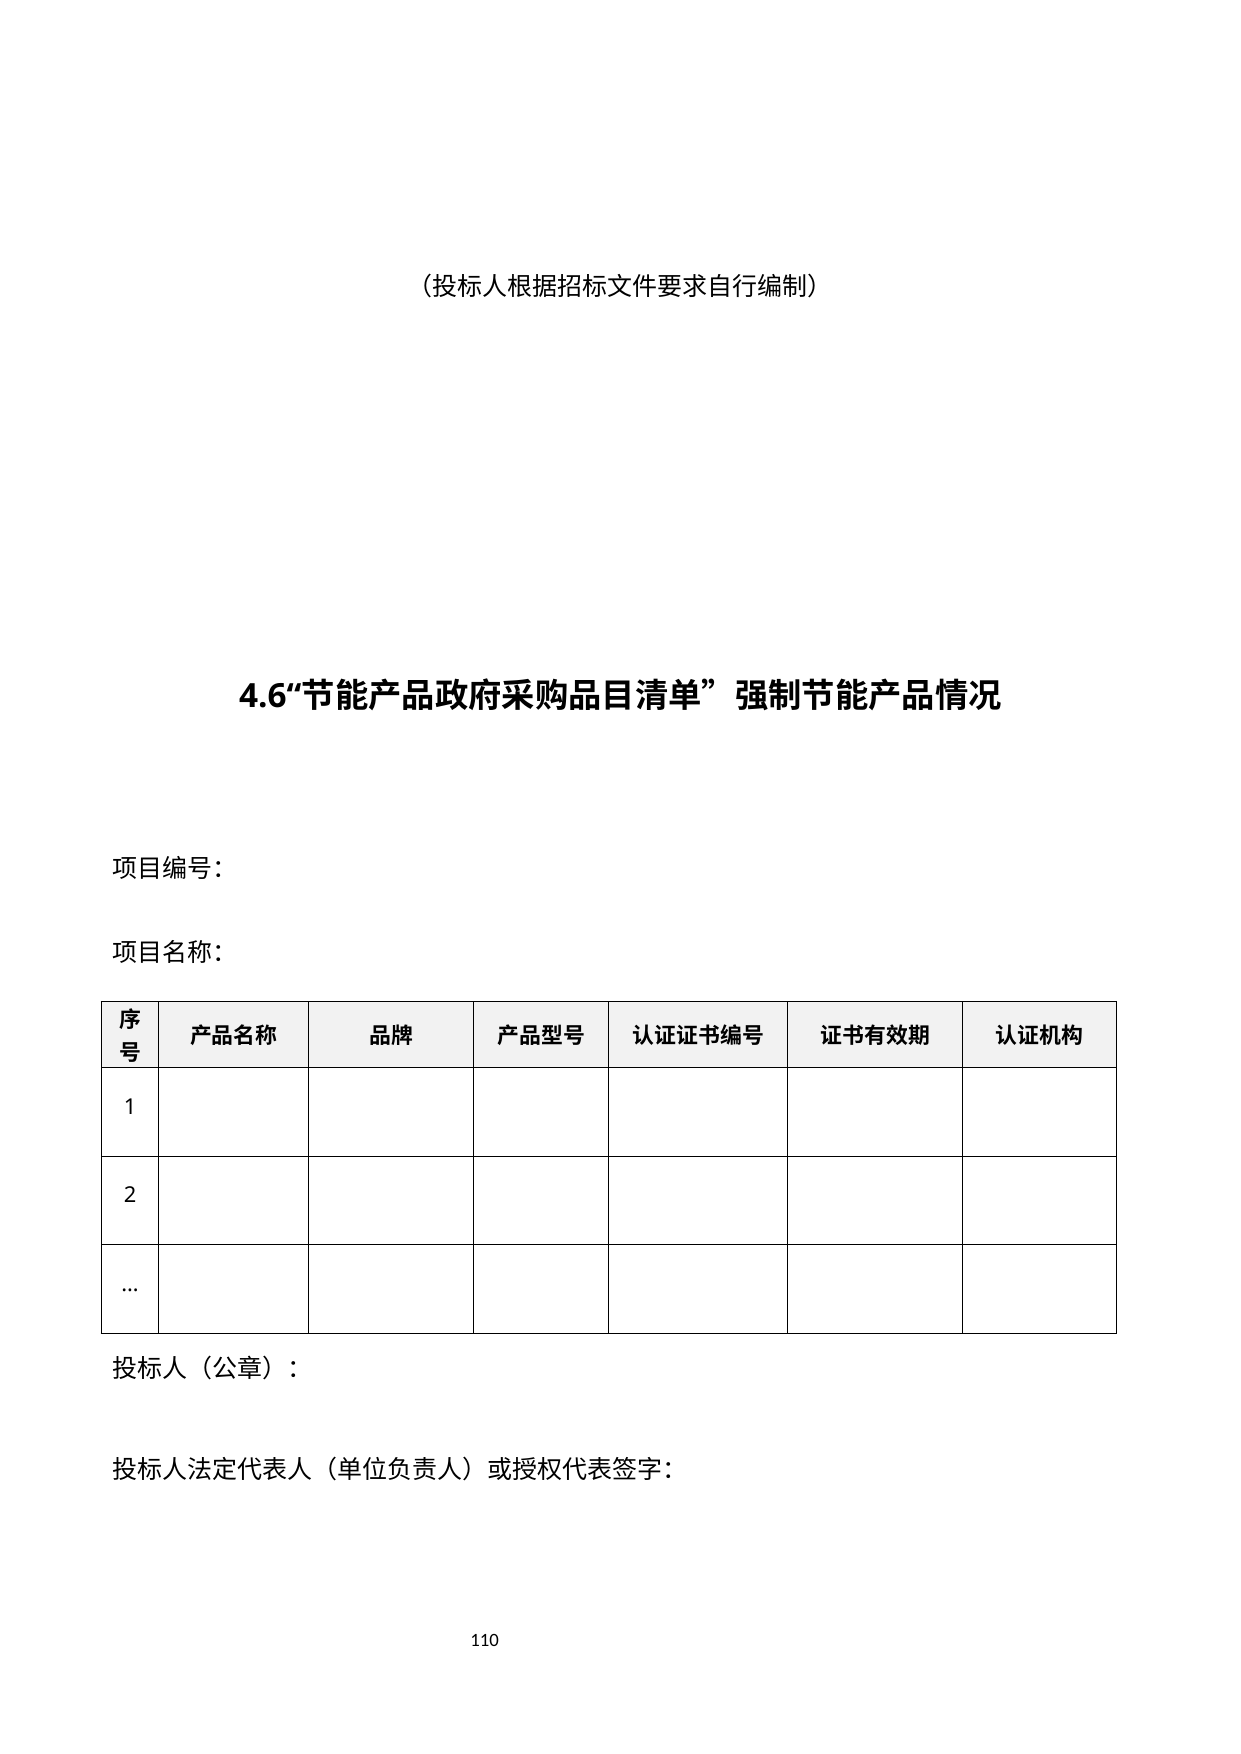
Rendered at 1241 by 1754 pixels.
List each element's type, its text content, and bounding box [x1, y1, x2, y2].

table_header 产品名称 [159, 1002, 308, 1067]
table_cell [159, 1068, 308, 1156]
table_cell [963, 1157, 1116, 1244]
table_cell [309, 1157, 473, 1244]
text （投标人根据招标文件要求自行编制） [112, 252, 1128, 317]
table_header 认证证书编号 [609, 1002, 787, 1067]
table_cell [609, 1068, 787, 1156]
table_header 品牌 [309, 1002, 473, 1067]
table_header 证书有效期 [788, 1002, 962, 1067]
table_cell [609, 1245, 787, 1333]
table_cell [609, 1157, 787, 1244]
table_cell [788, 1245, 962, 1333]
table_cell … [102, 1245, 158, 1333]
table_cell [474, 1068, 608, 1156]
text 项目编号： [112, 834, 1128, 899]
table_header 认证机构 [963, 1002, 1116, 1067]
table_cell [474, 1157, 608, 1244]
text 项目名称： [112, 918, 1128, 983]
text 4.6“节能产品政府采购品目清单”强制节能产品情况 [112, 661, 1128, 726]
table_header 产品型号 [474, 1002, 608, 1067]
table_cell 2 [102, 1157, 158, 1244]
table_cell [309, 1245, 473, 1333]
table_header 序号 [102, 1002, 158, 1067]
table_cell [788, 1068, 962, 1156]
table_cell [963, 1245, 1116, 1333]
table_cell [963, 1068, 1116, 1156]
table_cell [159, 1245, 308, 1333]
text 投标人（公章）： [112, 1334, 1128, 1399]
table_cell [159, 1157, 308, 1244]
table_cell [788, 1157, 962, 1244]
table_cell [309, 1068, 473, 1156]
table_cell 1 [102, 1068, 158, 1156]
table_cell [474, 1245, 608, 1333]
text 投标人法定代表人（单位负责人）或授权代表签字： [112, 1435, 1128, 1500]
